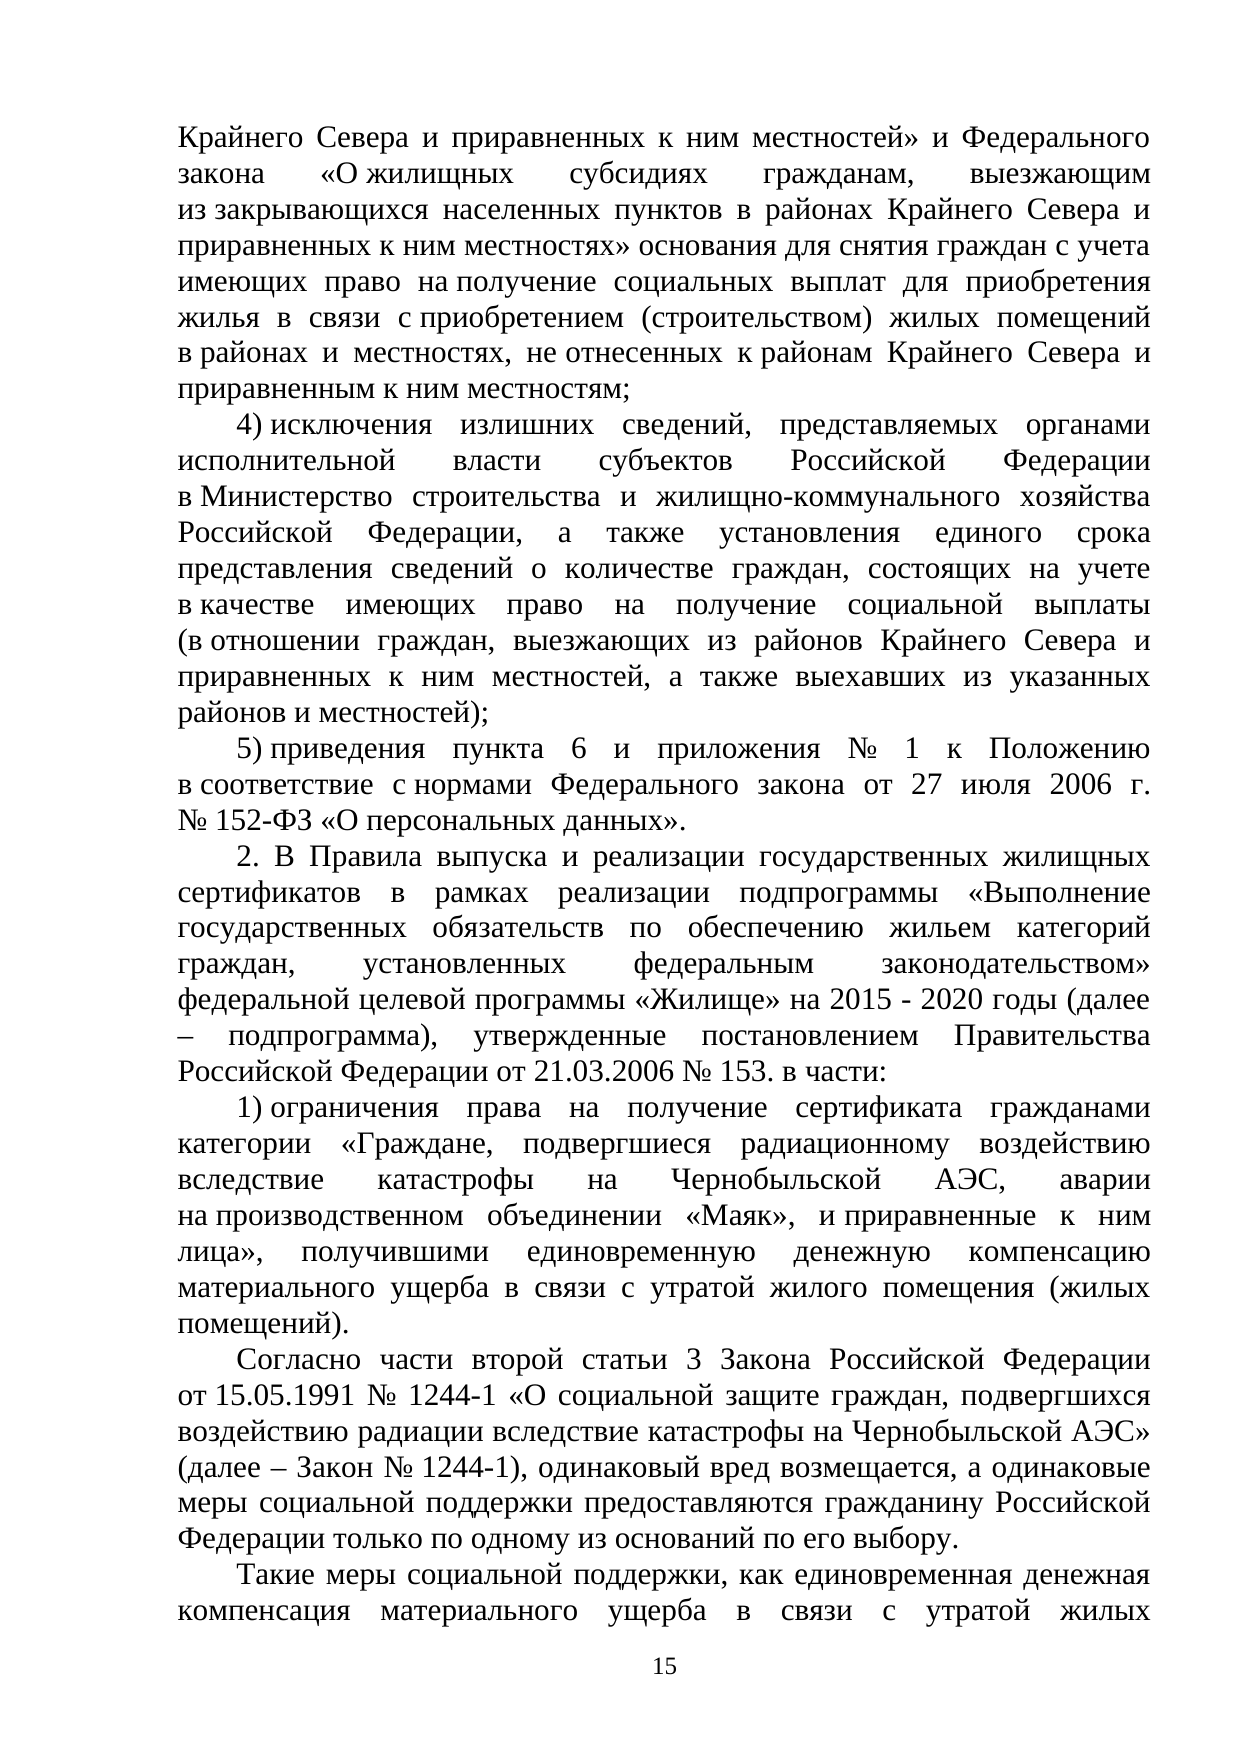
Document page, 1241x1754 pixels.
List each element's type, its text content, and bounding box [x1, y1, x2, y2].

text 2. В Правила выпуска и реализации государственных жилищных сертификатов в рамках реализации подпрограммы «Выполнение государственных обязательств по обеспечению жильем категорий граждан, установленных федеральным законодательством» федеральной целевой программы «Жилище» на 2015 - 2020 годы (далее – подпрограмма), утвержденные постановлением Правительства Российской Федерации от 21.03.2006 № 153. в части: [177, 837, 1152, 1088]
text 5) приведения пункта 6 и приложения № 1 к Положению в соответствие с нормами Федерального закона от 27 июля 2006 г. № 152-ФЗ «О персональных данных». [177, 729, 1152, 837]
text 1) ограничения права на получение сертификата гражданами категории «Граждане, подвергшиеся радиационному воздействию вследствие катастрофы на Чернобыльской АЭС, аварии на производственном объединении «Маяк», и приравненные к ним лица», получившими единовременную денежную компенсацию материального ущерба в связи с утратой жилого помещения (жилых помещений). [177, 1088, 1152, 1340]
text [177, 118, 1152, 406]
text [177, 1556, 1152, 1627]
text 4) исключения излишних сведений, представляемых органами исполнительной власти субъектов Российской Федерации в Министерство строительства и жилищно-коммунального хозяйства Российской Федерации, а также установления единого срока представления сведений о количестве граждан, состоящих на учете в качестве имеющих право на получение социальной выплаты (в отношении граждан, выезжающих из районов Крайнего Севера и приравненных к ним местностей, а также выехавших из указанных районов и местностей); [177, 406, 1152, 729]
text Согласно части второй статьи 3 Закона Российской Федерации от 15.05.1991 № 1244-1 «О социальной защите граждан, подвергшихся воздействию радиации вследствие катастрофы на Чернобыльской АЭС» (далее – Закон № 1244-1), одинаковый вред возмещается, а одинаковые меры социальной поддержки предоставляются гражданину Российской Федерации только по одному из оснований по его выбору. [177, 1340, 1152, 1556]
